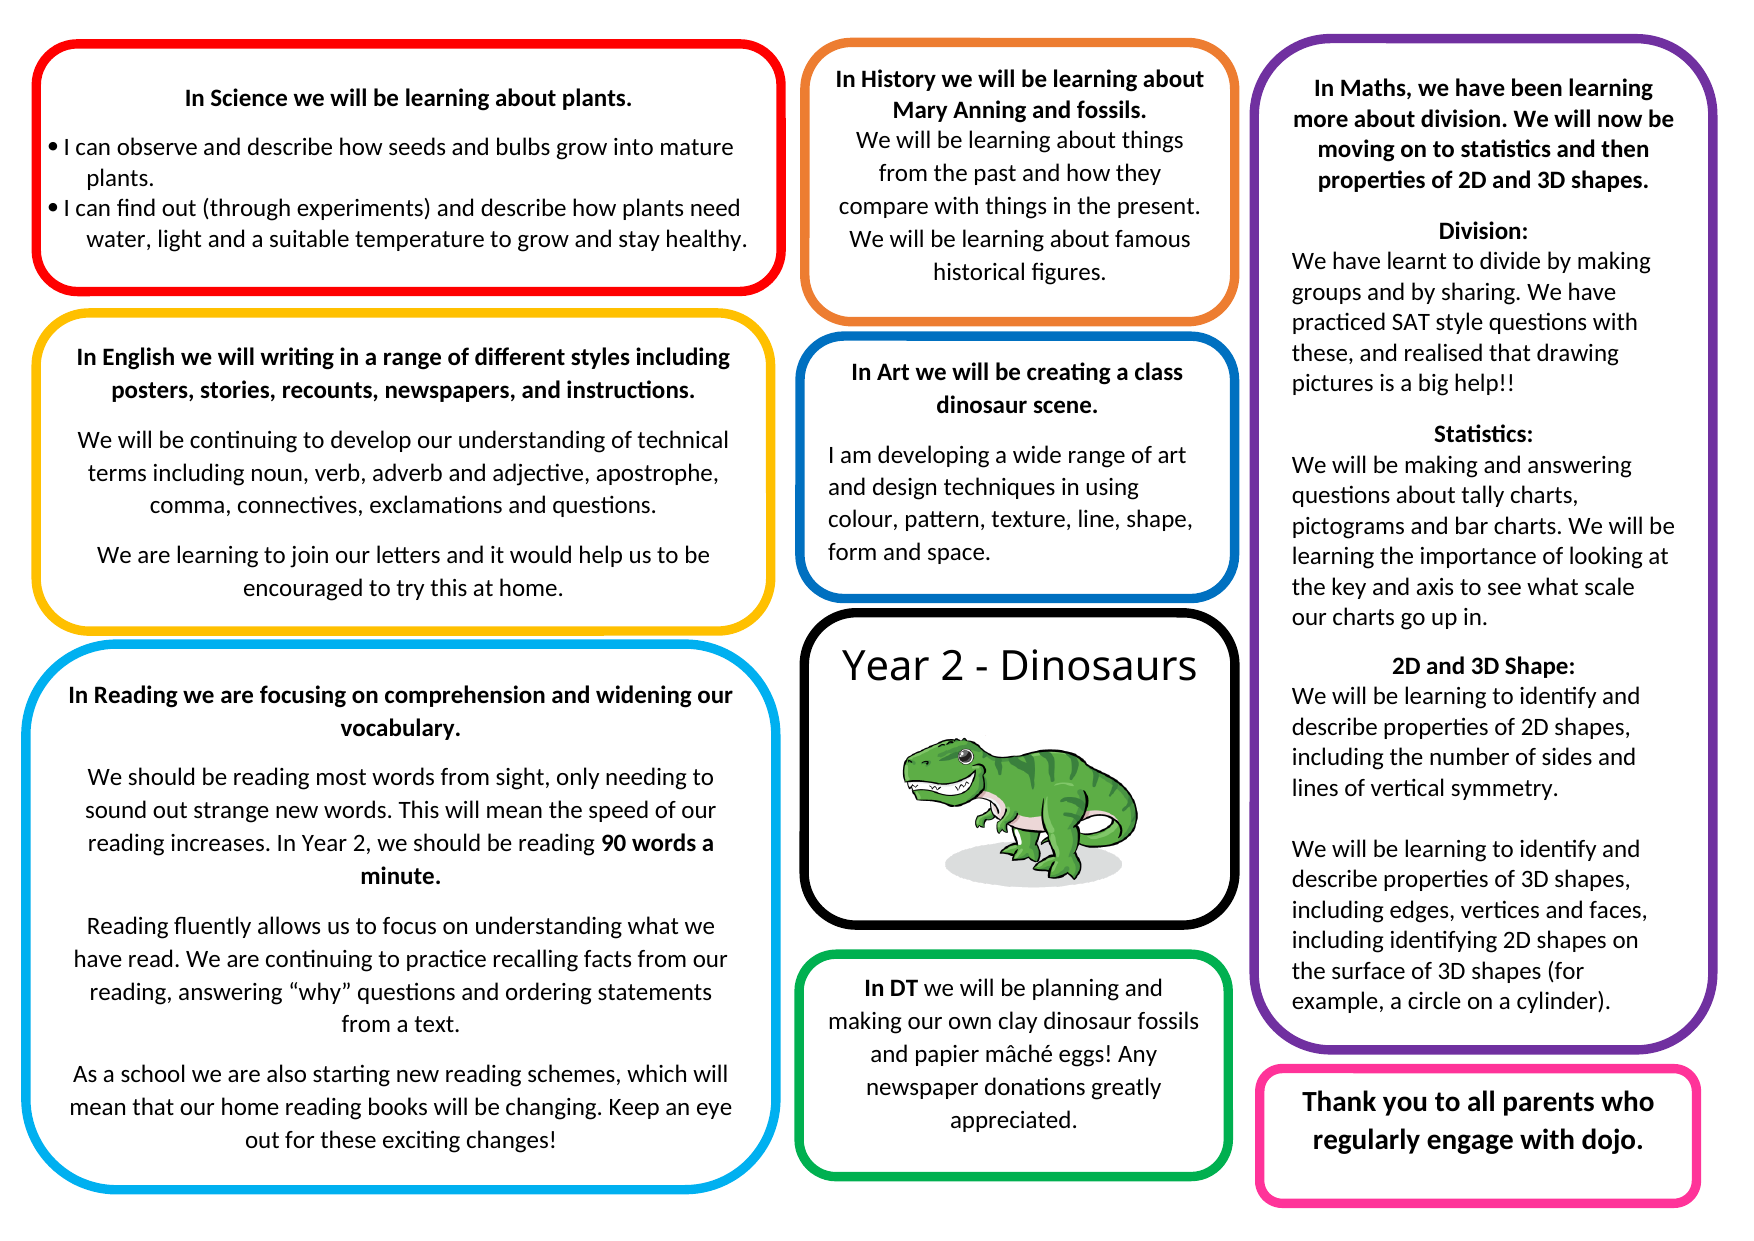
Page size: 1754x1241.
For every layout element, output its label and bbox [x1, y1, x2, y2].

picture [897, 713, 1142, 903]
